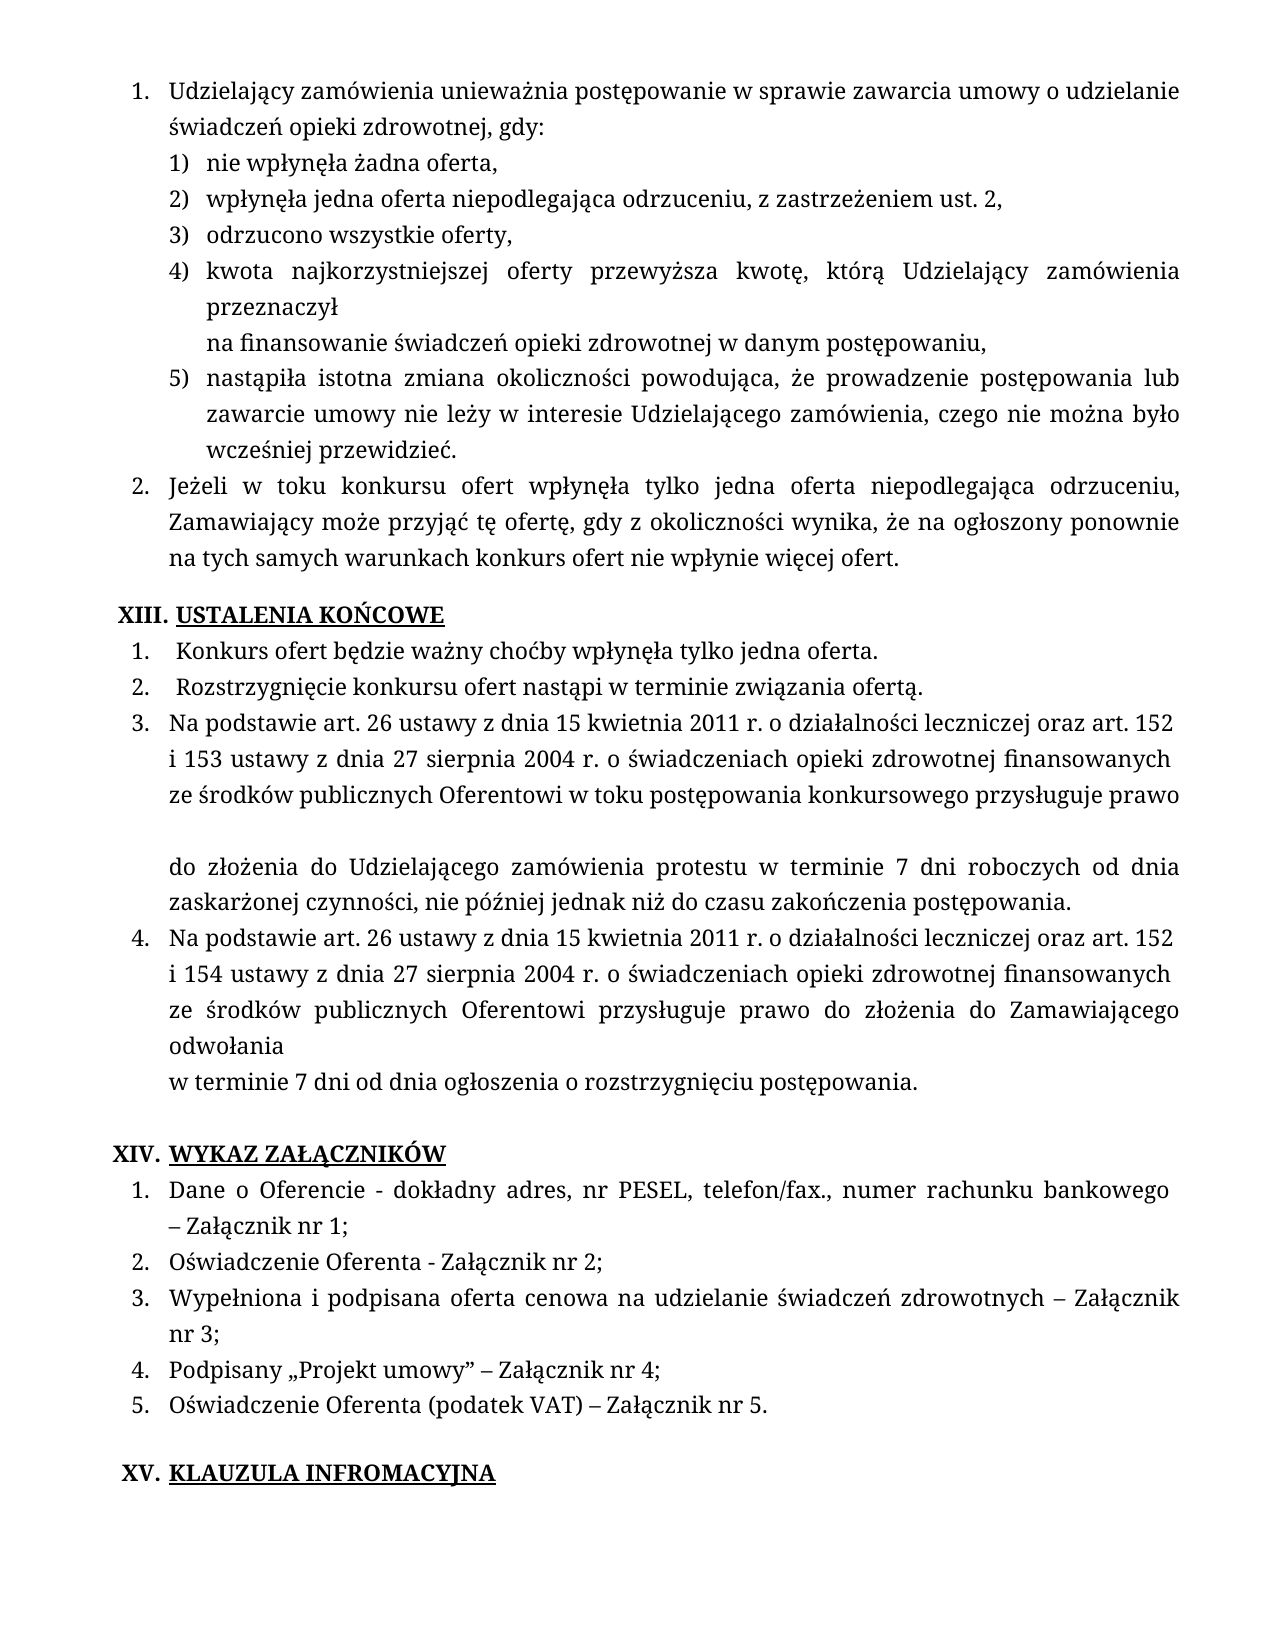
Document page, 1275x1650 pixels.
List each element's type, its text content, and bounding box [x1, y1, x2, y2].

list kwota najkorzystniejszej oferty przewyższa kwotę, którą Udzielający zamówienia przeznaczył na finansowanie świadczeń opieki zdrowotnej w danym postępowaniu, [169, 254, 1181, 358]
list nie wpłynęła żadna oferta, [169, 147, 1181, 178]
list Udzielający zamówienia unieważnia postępowanie w sprawie zawarcia umowy o udzielanie świadczeń opieki zdrowotnej, gdy: [131, 75, 1181, 142]
list Rozstrzygnięcie konkursu ofert nastąpi w terminie związania ofertą. [131, 671, 1181, 702]
list Jeżeli w toku konkursu ofert wpłynęła tylko jedna oferta niepodlegająca odrzuceniu, Zamawiający może przyjąć tę ofertę, gdy z okoliczności wynika, że na ogłoszony ponownie na tych samych warunkach konkurs ofert nie wpłynie więcej ofert. [131, 470, 1181, 573]
text 4. Na podstawie art. 26 ustawy z dnia 15 kwietnia 2011 r. o działalności leczniczej oraz art. 152 i 154 ustawy z dnia 27 sierpnia 2004 r. o świadczeniach opieki zdrowotnej finansowanych ze środków publicznych Oferentowi przysługuje prawo do złożenia do Zamawiającego odwołania w terminie 7 dni od dnia ogłoszenia o rozstrzygnięciu postępowania. [131, 922, 1181, 1097]
list Wypełniona i podpisana oferta cenowa na udzielanie świadczeń zdrowotnych – Załącznik nr 3; [131, 1282, 1181, 1349]
subtitle USTALENIA KOŃCOWE [169, 599, 1181, 630]
list nastąpiła istotna zmiana okoliczności powodująca, że prowadzenie postępowania lub zawarcie umowy nie leży w interesie Udzielającego zamówienia, czego nie można było wcześniej przewidzieć. [169, 362, 1181, 466]
list wpłynęła jedna oferta niepodlegająca odrzuceniu, z zastrzeżeniem ust. 2, [169, 183, 1181, 214]
list odrzucono wszystkie oferty, [169, 219, 1181, 250]
list KLAUZULA INFROMACYJNA [161, 1457, 1181, 1488]
list Dane o Oferencie - dokładny adres, nr PESEL, telefon/fax., numer rachunku bankowego – Załącznik nr 1; [131, 1174, 1181, 1241]
list Podpisany „Projekt umowy” – Załącznik nr 4; [131, 1353, 1181, 1385]
list Oświadczenie Oferenta (podatek VAT) – Załącznik nr 5. [131, 1389, 1181, 1421]
list WYKAZ ZAŁĄCZNIKÓW [161, 1138, 1181, 1169]
list Na podstawie art. 26 ustawy z dnia 15 kwietnia 2011 r. o działalności leczniczej oraz art. 152 i 153 ustawy z dnia 27 sierpnia 2004 r. o świadczeniach opieki zdrowotnej finansowanych ze środków publicznych Oferentowi w toku postępowania konkursowego przysługuje prawo do złożenia do Udzielającego zamówienia protestu w terminie 7 dni roboczych od dnia zaskarżonej czynności, nie później jednak niż do czasu zakończenia postępowania. [131, 707, 1181, 918]
list Konkurs ofert będzie ważny choćby wpłynęła tylko jedna oferta. [131, 635, 1181, 666]
list Oświadczenie Oferenta - Załącznik nr 2; [131, 1246, 1181, 1277]
